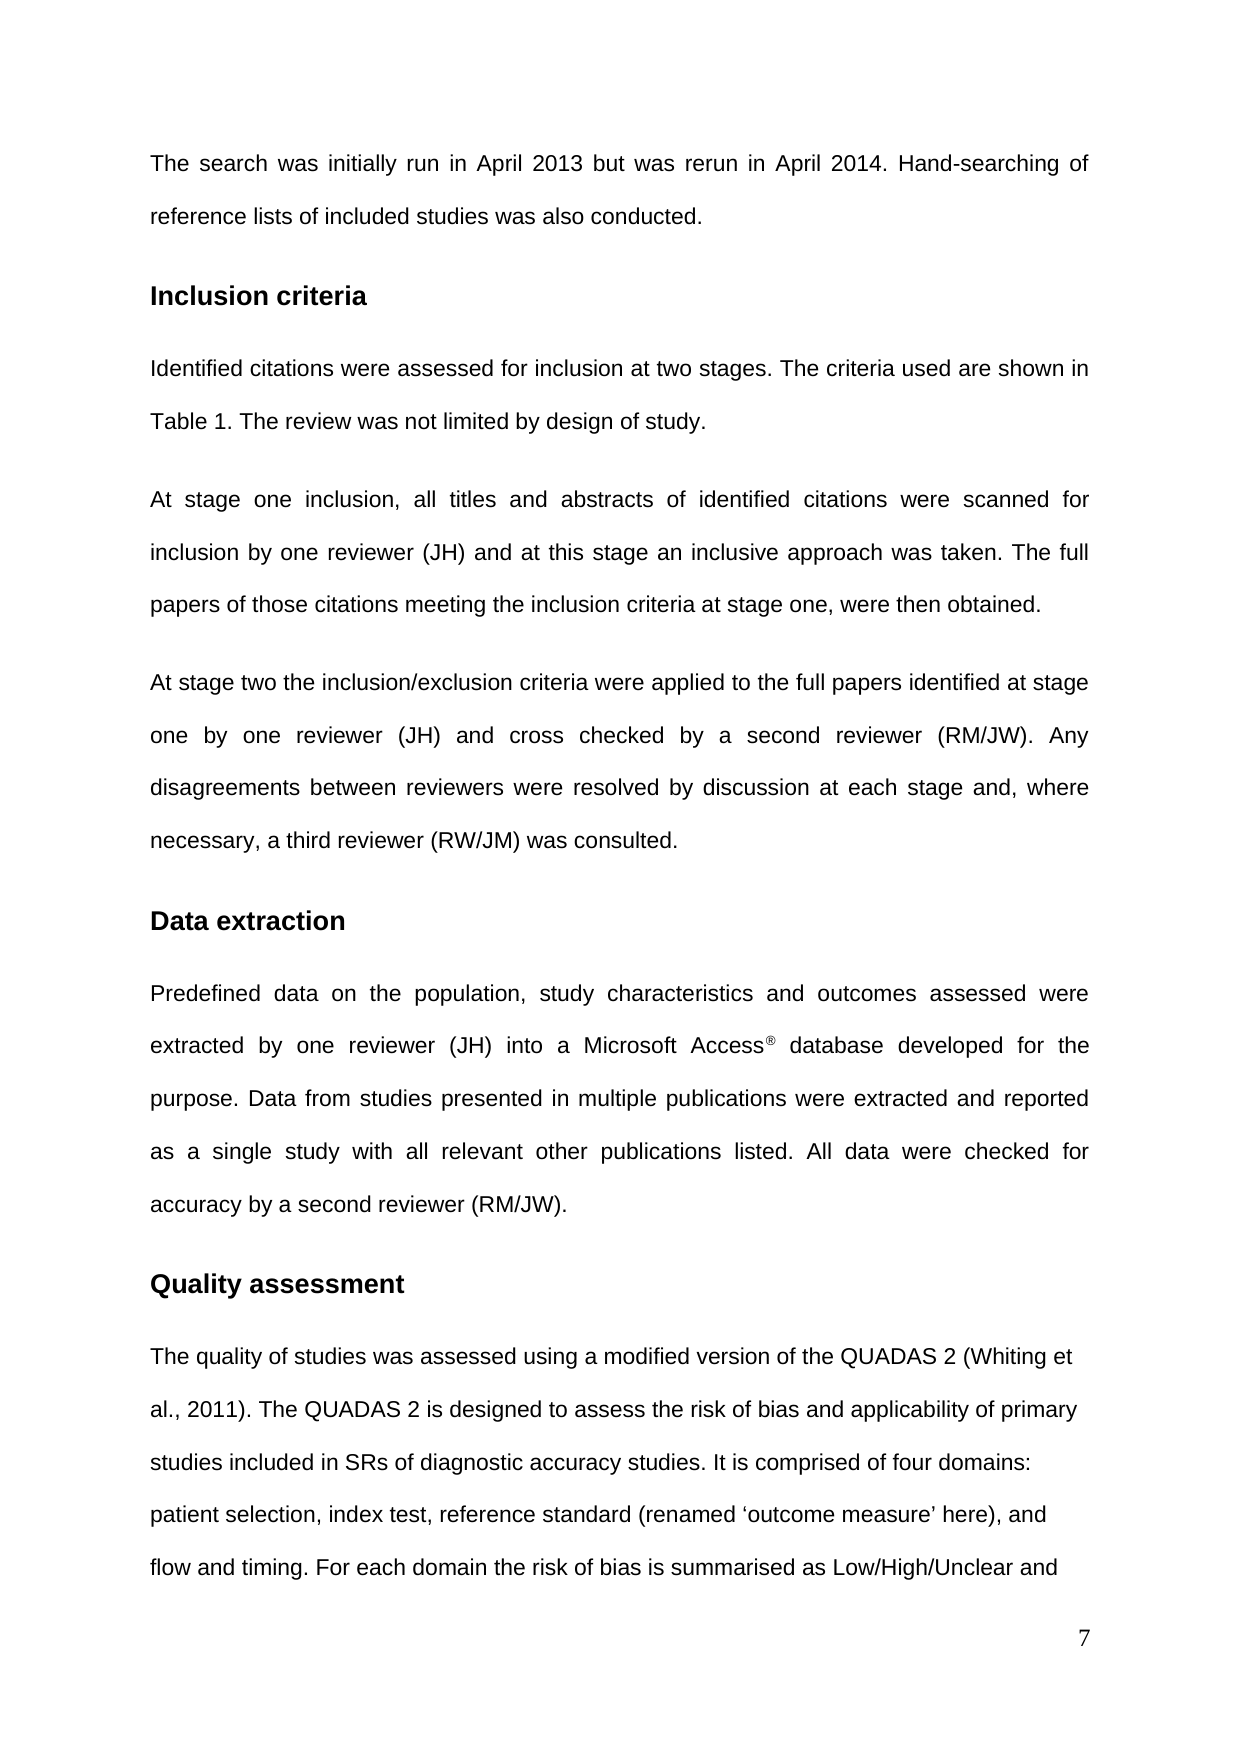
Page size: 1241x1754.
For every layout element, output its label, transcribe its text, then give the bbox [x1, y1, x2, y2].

subtitle Quality assessment [150, 1268, 1090, 1299]
text Predefined data on the population, study characteristics and outcomes assessed were extracted by one reviewer (JH) into a Microsoft Access® database developed for the purpose. Data from studies presented in multiple publications were extracted and reported as a single study with all relevant other publications listed. All data were checked for accuracy by a second reviewer (RM/JW). [150, 980, 1090, 1217]
text Identified citations were assessed for inclusion at two stages. The criteria used are shown in Table 1. The review was not limited by design of study. [150, 355, 1090, 434]
text The search was initially run in April 2013 but was rerun in April 2014. Hand-searching of reference lists of included studies was also conducted. [150, 150, 1090, 229]
text At stage one inclusion, all titles and abstracts of identified citations were scanned for inclusion by one reviewer (JH) and at this stage an inclusive approach was taken. The full papers of those citations meeting the inclusion criteria at stage one, were then obtained. [150, 486, 1090, 618]
subtitle Data extraction [150, 905, 1090, 936]
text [150, 1343, 1090, 1581]
text At stage two the inclusion/exclusion criteria were applied to the full papers identified at stage one by one reviewer (JH) and cross checked by a second reviewer (RM/JW). Any disagreements between reviewers were resolved by discussion at each stage and, where necessary, a third reviewer (RW/JM) was consulted. [150, 669, 1090, 853]
subtitle Inclusion criteria [150, 280, 1090, 312]
